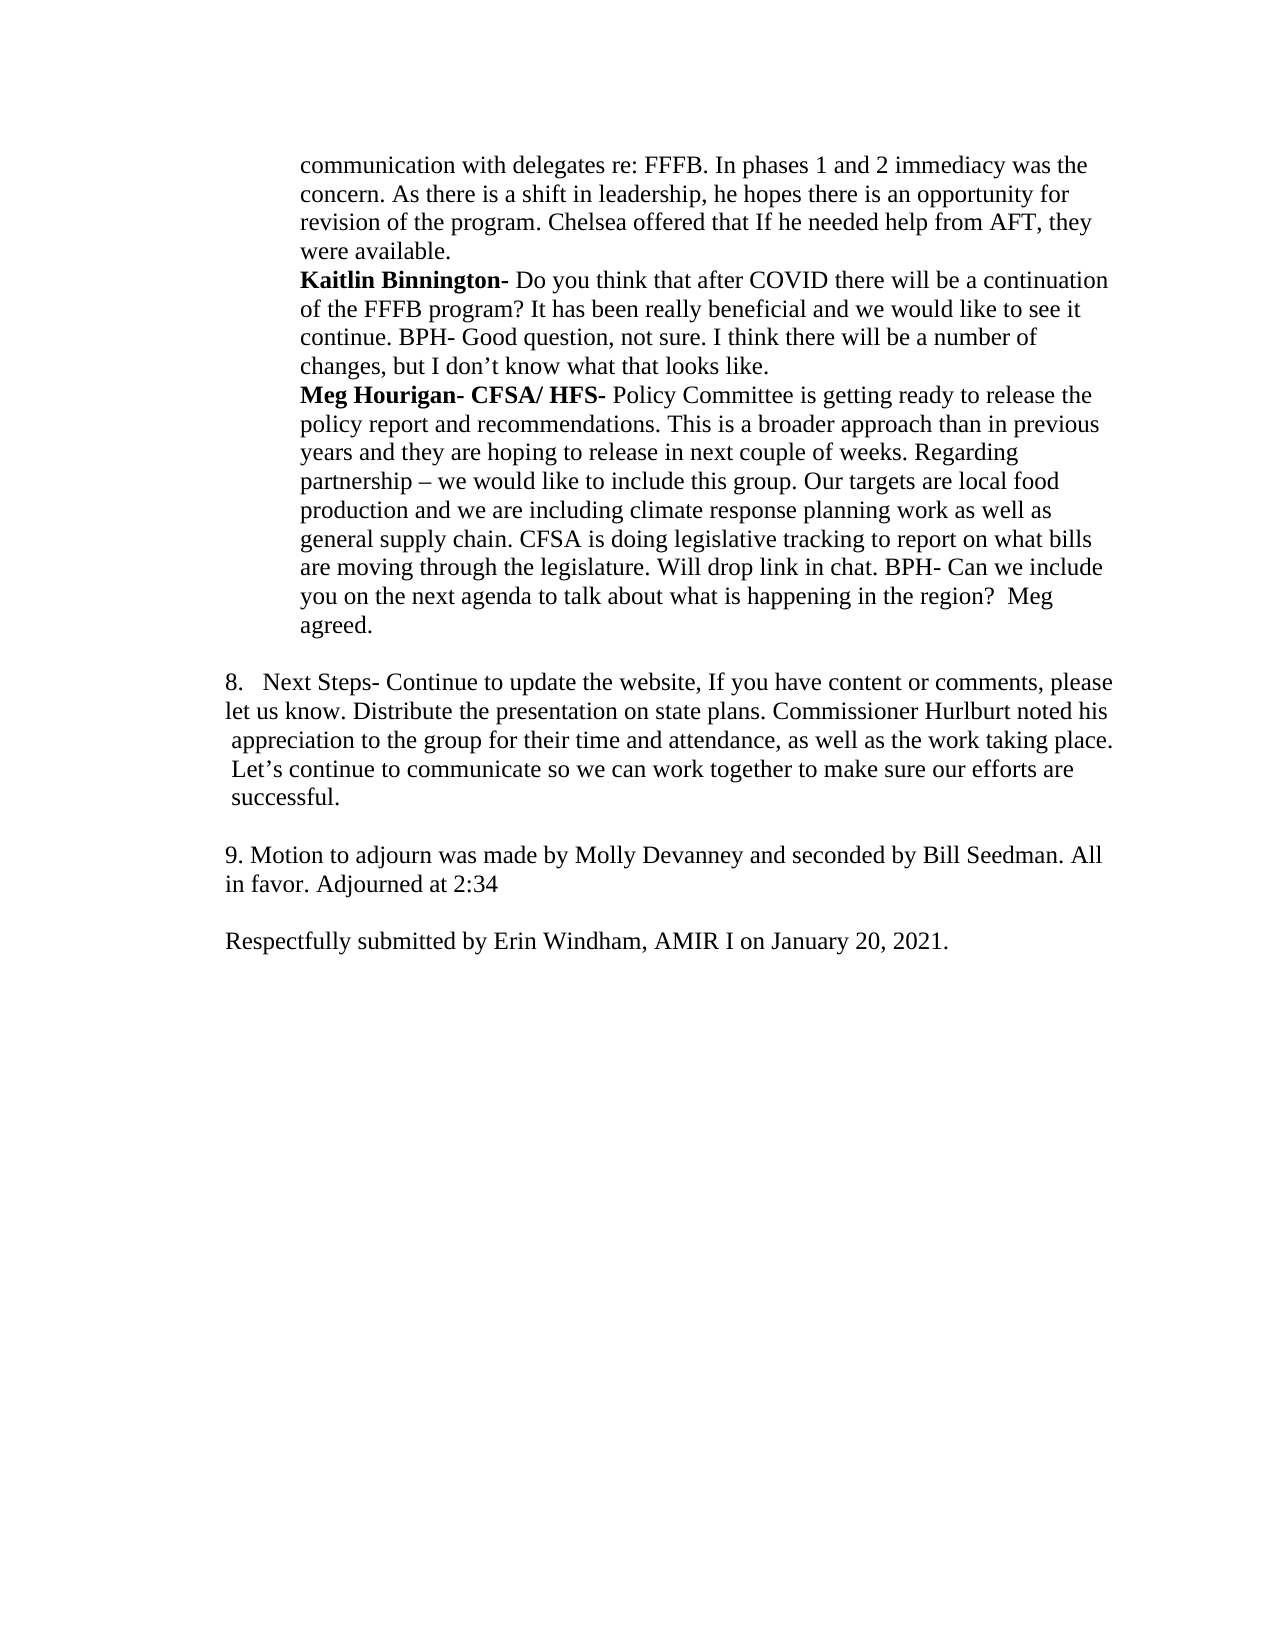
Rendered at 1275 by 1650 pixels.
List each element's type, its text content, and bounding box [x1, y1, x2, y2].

text appreciation to the group for their time and attendance, as well as the work taking place. [150, 725, 1125, 754]
text successful. [150, 782, 1125, 811]
text 8. Next Steps- Continue to update the website, If you have content or comments, please let us know. Distribute the presentation on state plans. Commissioner Hurlburt noted his [225, 667, 1125, 725]
text Kaitlin Binnington- Do you think that after COVID there will be a continuation of the FFFB program? It has been really beneficial and we would like to see it continue. BPH- Good question, not sure. I think there will be a number of changes, but I don’t know what that looks like. [300, 265, 1125, 380]
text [300, 150, 1125, 265]
text Respectfully submitted by Erin Windham, AMIR I on January 20, 2021. [150, 926, 1125, 955]
text Meg Hourigan- CFSA/ HFS- Policy Committee is getting ready to release the policy report and recommendations. This is a broader approach than in previous years and they are hoping to release in next couple of weeks. Regarding partnership – we would like to include this group. Our targets are local food production and we are including climate response planning work as well as general supply chain. CFSA is doing legislative tracking to report on what bills are moving through the legislature. Will drop link in chat. BPH- Can we include you on the next agenda to talk about what is happening in the region? Meg agreed. [300, 380, 1125, 639]
text 9. Motion to adjourn was made by Molly Devanney and seconded by Bill Seedman. All in favor. Adjourned at 2:34 [225, 840, 1125, 897]
text Let’s continue to communicate so we can work together to make sure our efforts are [150, 754, 1125, 782]
